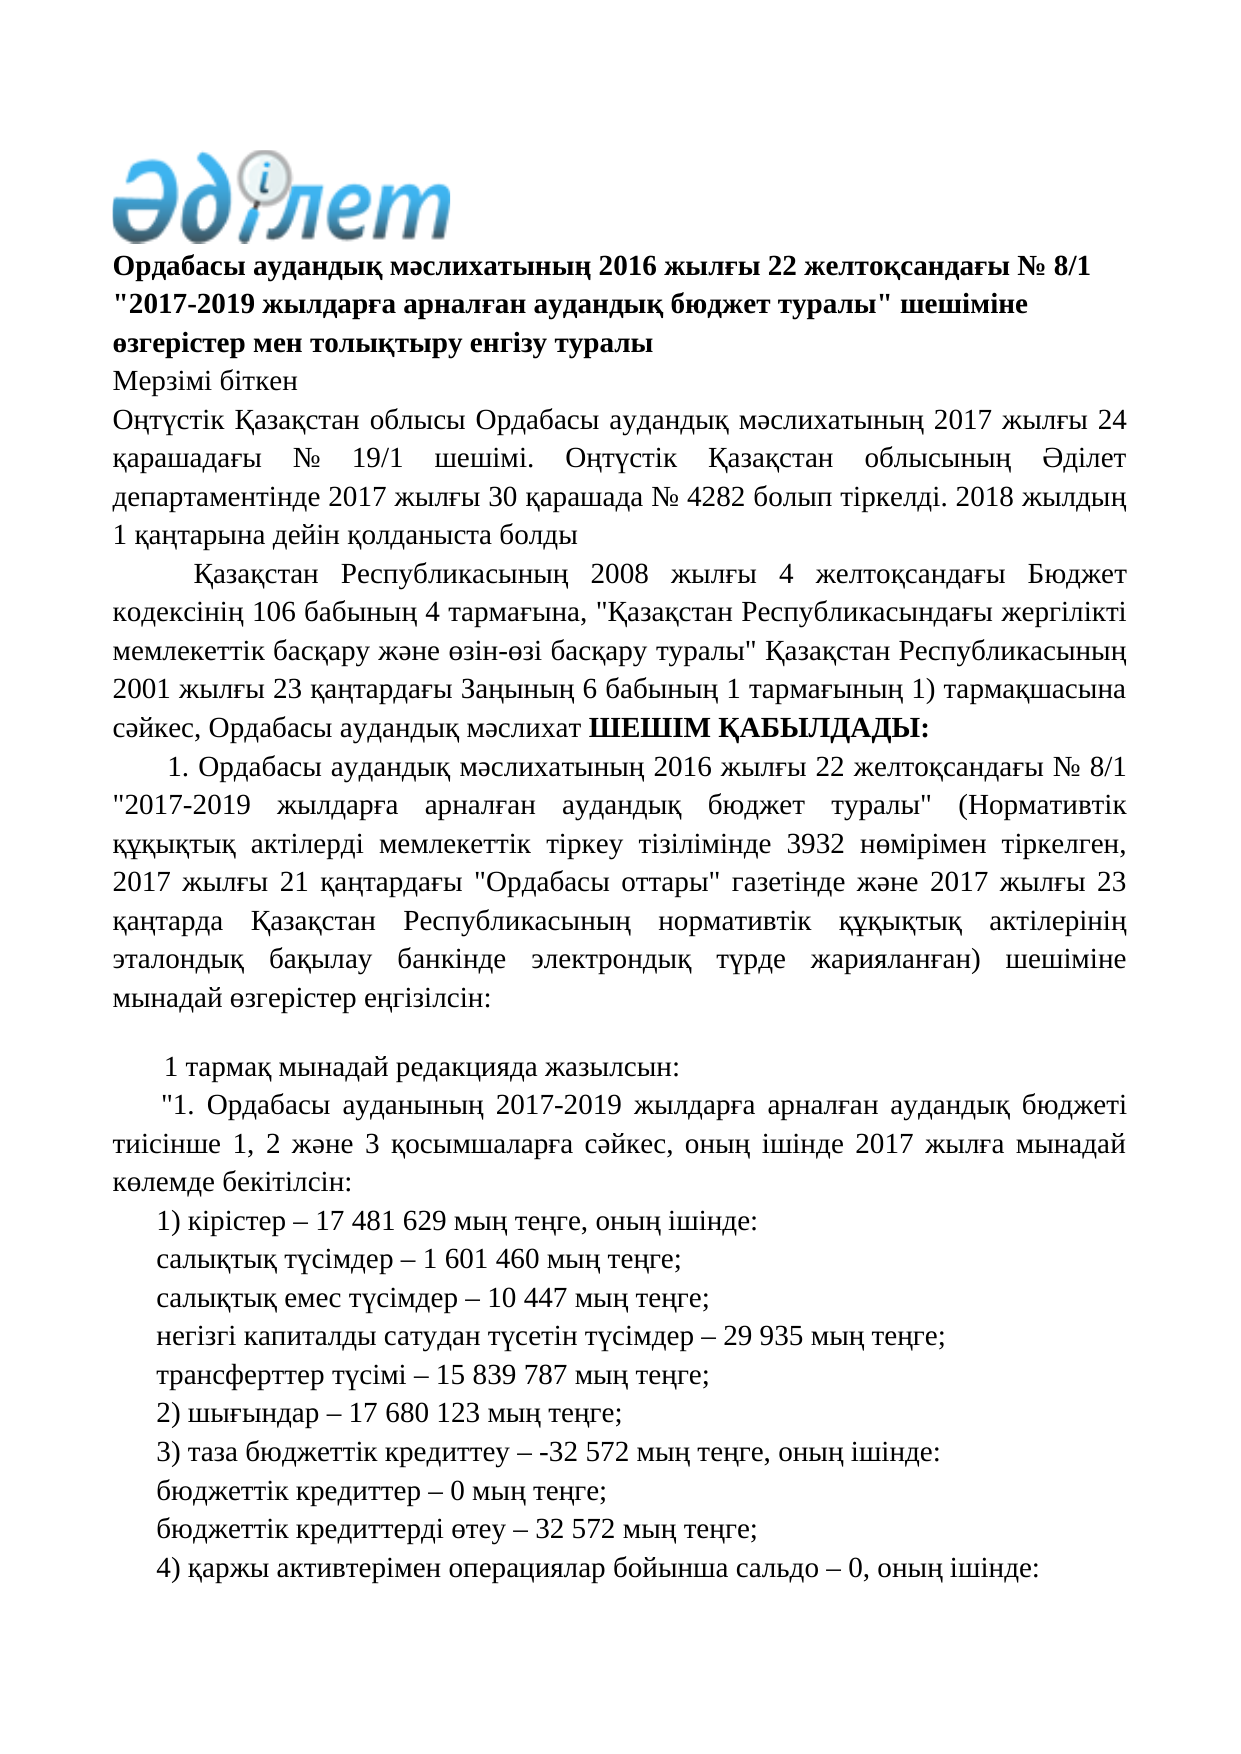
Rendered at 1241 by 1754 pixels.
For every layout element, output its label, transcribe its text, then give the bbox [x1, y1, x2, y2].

text бюджеттік кредиттерді өтеу – 32 572 мың теңге; [112, 1511, 1128, 1545]
text Мерзімі біткен [112, 363, 1128, 397]
text Қазақстан Республикасының 2008 жылғы 4 желтоқсандағы Бюджет кодексінің 106 бабының 4 тармағына, "Қазақстан Республикасындағы жергілікті мемлекеттік басқару және өзін-өзі басқару туралы" Қазақстан Республикасының 2001 жылғы 23 қаңтардағы Заңының 6 бабының 1 тармағының 1) тармақшасына сәйкес, Ордабасы аудандық мәслихат ШЕШІМ ҚАБЫЛДАДЫ: [112, 556, 1128, 744]
text 1. Ордабасы аудандық мәслихатының 2016 жылғы 22 желтоқсандағы № 8/1 "2017-2019 жылдарға арналған аудандық бюджет туралы" (Нормативтік құқықтық актілерді мемлекеттік тіркеу тізілімінде 3932 нөмірімен тіркелген, 2017 жылғы 21 қаңтардағы "Ордабасы оттары" газетінде және 2017 жылғы 23 қаңтарда Қазақстан Республикасының нормативтік құқықтық актілерінің эталондық бақылау банкінде электрондық түрде жарияланған) шешіміне мынадай өзгерістер еңгізілсін: [112, 749, 1128, 1013]
text бюджеттік кредиттер – 0 мың теңге; [112, 1473, 1128, 1506]
text 1) кірістер – 17 481 629 мың теңге, оның ішінде: [112, 1203, 1128, 1236]
text Ордабасы аудандық мәслихатының 2016 жылғы 22 желтоқсандағы № 8/1 "2017-2019 жылдарға арналған аудандық бюджет туралы" шешіміне өзгерістер мен толықтыру енгізу туралы [112, 248, 1128, 358]
text салықтық емес түсімдер – 10 447 мың теңге; [112, 1280, 1128, 1313]
text Оңтүстiк Қазақстан облысы Ордабасы аудандық мәслихатының 2017 жылғы 24 қарашадағы № 19/1 шешiмi. Оңтүстiк Қазақстан облысының Әдiлет департаментiнде 2017 жылғы 30 қарашада № 4282 болып тiркелдi. 2018 жылдың 1 қаңтарына дейiн қолданыста болды [112, 402, 1128, 551]
text салықтық түсімдер – 1 601 460 мың теңге; [112, 1241, 1128, 1275]
text трансферттер түсімі – 15 839 787 мың теңге; [112, 1357, 1128, 1391]
text негізгі капиталды сатудан түсетін түсімдер – 29 935 мың теңге; [112, 1318, 1128, 1352]
text 3) таза бюджеттік кредиттеу – -32 572 мың теңге, оның ішінде: [112, 1434, 1128, 1468]
text 2) шығындар – 17 680 123 мың теңге; [112, 1396, 1128, 1429]
text 4) қаржы активтерімен операциялар бойынша сальдо – 0, оның ішінде: [112, 1550, 1128, 1583]
text "1. Ордабасы ауданының 2017-2019 жылдарға арналған аудандық бюджеті тиісінше 1, 2 және 3 қосымшаларға сәйкес, оның ішінде 2017 жылға мынадай көлемде бекітілсін: [112, 1087, 1128, 1198]
picture [112, 150, 451, 244]
text 1 тармақ мынадай редакцияда жазылсын: [112, 1049, 1128, 1082]
